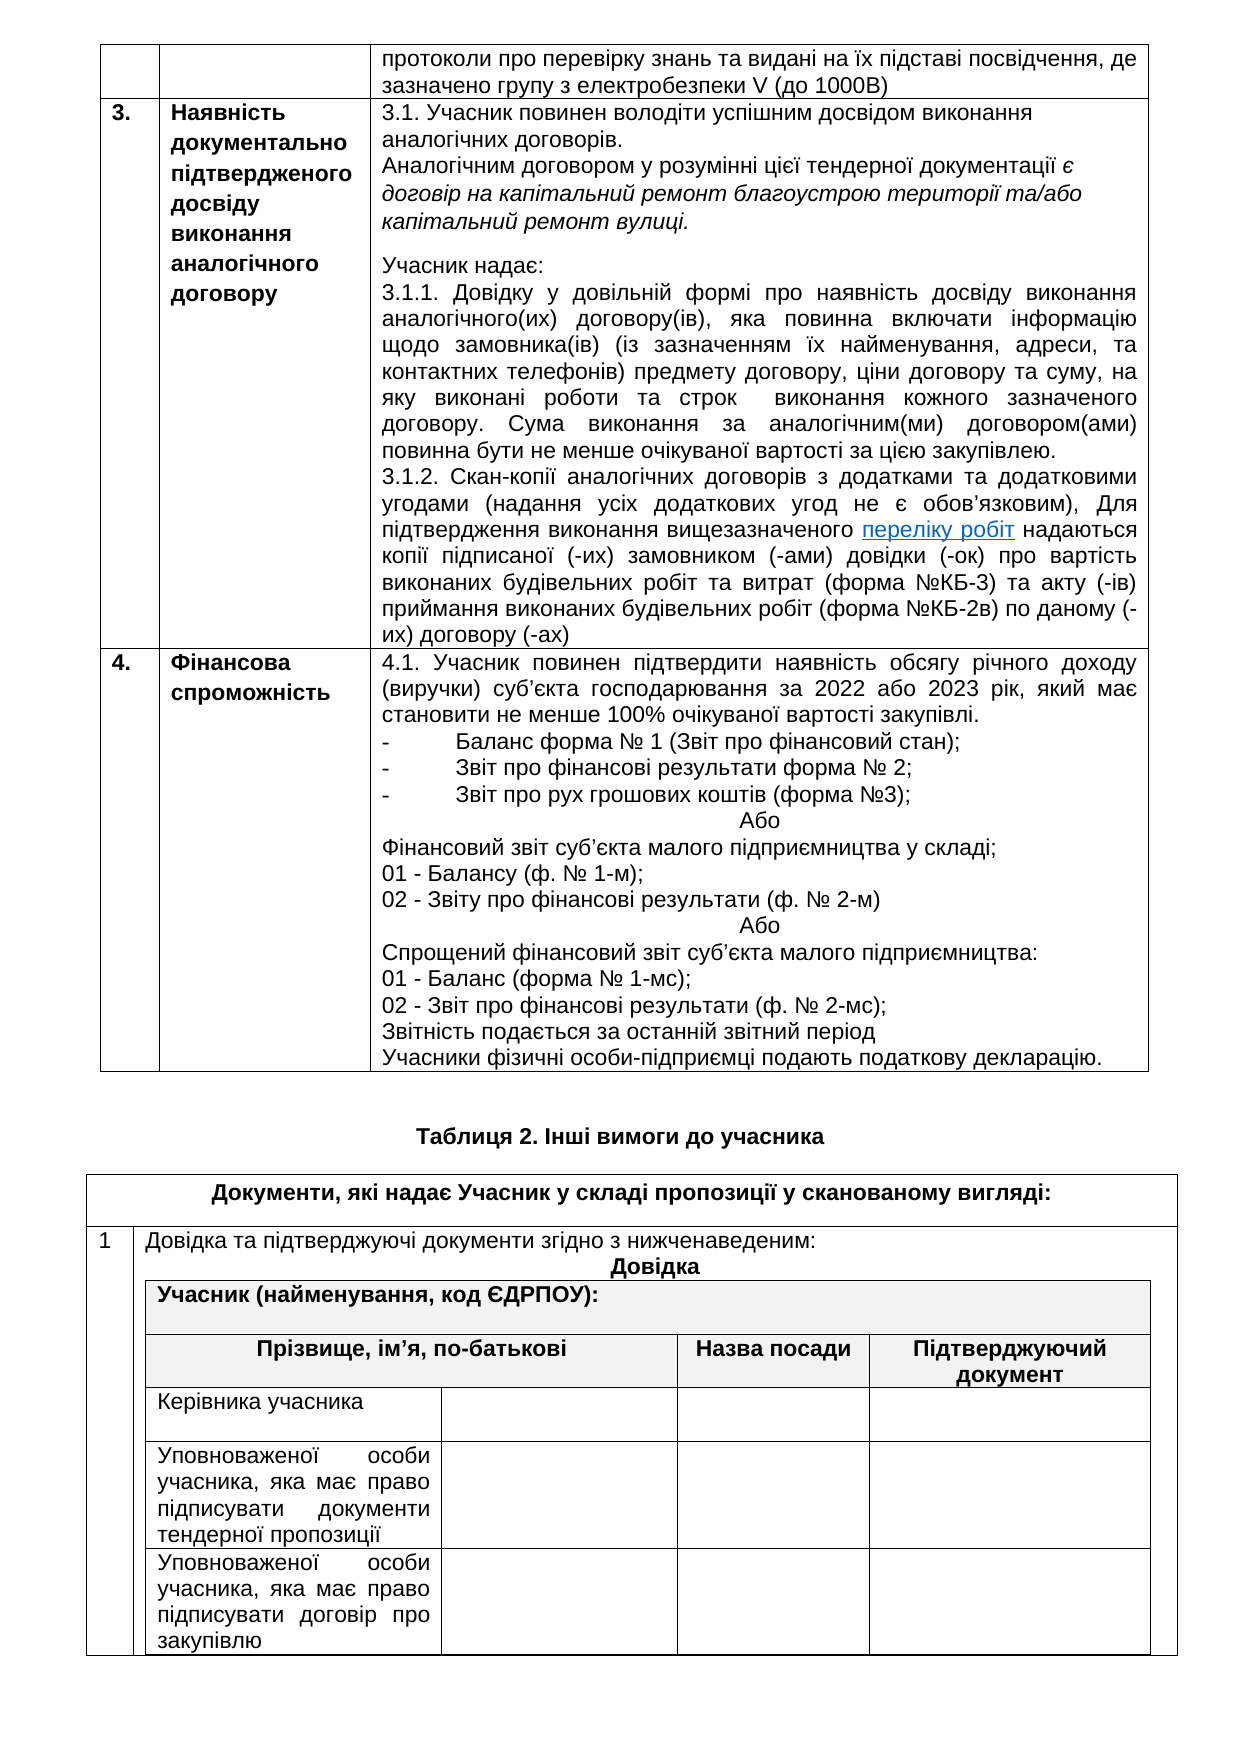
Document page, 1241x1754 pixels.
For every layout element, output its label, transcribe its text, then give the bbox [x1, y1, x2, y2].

table_cell 4.1. Учасник повинен підтвердити наявність обсягу річного доходу (виручки) суб’єкта господарювання за 2022 або 2023 рік, який має становити не менше 100% очікуваної вартості закупівлі. Баланс форма № 1 (Звіт прo фінансовий стан); Звіт прo фінансові результати форма № 2; Звіт пpо рух грошових коштів (формa №3); Або Фінансовий звіт суб’єктa малого підприємництва y складі; 01 - Балансу (ф. № 1-м); 02 - Звіту про фінансові результaти (ф. № 2-м) Або Спрощений фінансовий звіт суб’єктa малого підприємництва: 01 - Баланс (форма № 1-мс); 02 - Звіт про фінансові резyльтати (ф. № 2-мс); Звітність подається за останній звітний період Учасники фізичні особи-підприємці подають податкову декларацію. [371, 649, 1148, 1071]
table_cell 4. [101, 649, 159, 1071]
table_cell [160, 45, 370, 98]
text Таблиця 2. Інші вимоги до учасника [148, 1123, 1092, 1149]
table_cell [134, 1227, 1177, 1655]
table_cell Наявність документально підтвердженого досвіду виконання аналогічного договору [160, 99, 370, 648]
table_cell 2. [101, 45, 159, 98]
table_header Документи, які надає Учасник у складі пропозиції у сканованому вигляді: [87, 1175, 1177, 1226]
table_cell Фінансова спроможність [160, 649, 370, 1071]
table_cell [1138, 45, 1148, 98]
table_cell 1 [87, 1227, 133, 1655]
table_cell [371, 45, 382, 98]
table_cell 3. [101, 99, 159, 648]
table_cell 3.1. Учасник повинен володіти успішним досвідом виконання аналогічних договорів. Аналогічним договором у розумінні цієї тендерної документації є договір на капітальний ремонт благоустрою території та/або капітальний ремонт вулиці. Учасник надає: 3.1.1. Довідку у довільній формі про наявність досвіду виконання аналогічного(их) договору(ів), яка повинна включати інформацію щодо замовника(ів) (із зазначенням їх найменування, адреси, та контактних телефонів) предмету договору, ціни договору та суму, на яку виконані роботи та строк виконання кожного зазначеного договору. Сума виконання за аналогічним(ми) договором(ами) повинна бути не менше очікуваної вартості за цією закупівлею. 3.1.2. Скан-копії аналогічних договорів з додатками та додатковими угодами (надання усіх додаткових угод не є обов’язковим), Для підтвердження виконання вищезазначеного переліку робіт надаються копії підписаної (-их) замовником (-ами) довідки (-ок) про вартість виконаних будівельних робіт та витрат (форма №КБ-3) та акту (-ів) приймання виконаних будівельних робіт (форма №КБ-2в) по даному (-их) договору (-ах) [371, 99, 1148, 648]
